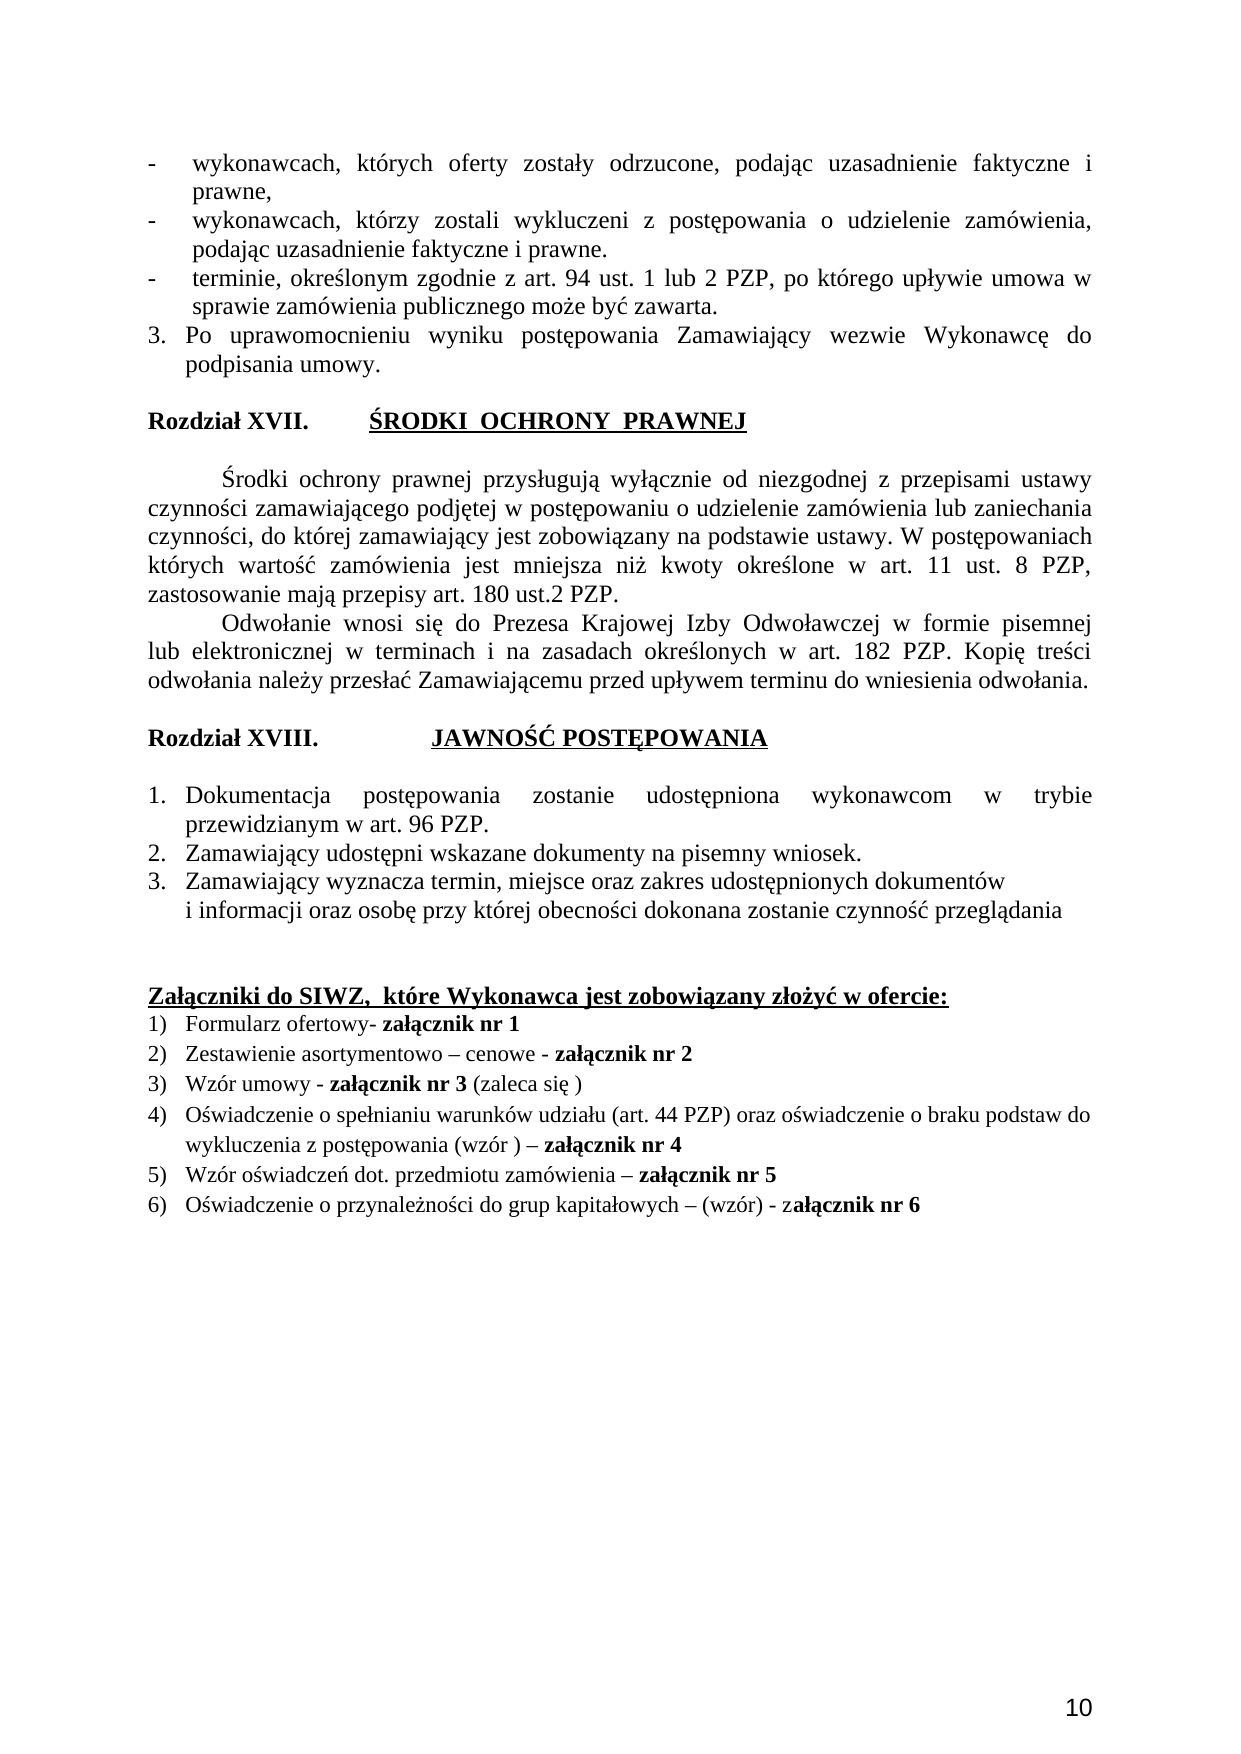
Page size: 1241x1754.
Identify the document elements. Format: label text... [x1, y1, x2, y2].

list wykonawcach, których oferty zostały odrzucone, podając uzasadnienie faktyczne i prawne, [148, 148, 1093, 205]
text Rozdział XVII. ŚRODKI OCHRONY PRAWNEJ [148, 406, 1093, 435]
list Po uprawomocnieniu wyniku postępowania Zamawiający wezwie Wykonawcę do podpisania umowy. [148, 320, 1093, 378]
list Oświadczenie o przynależności do grup kapitałowych – (wzór) - załącznik nr 6 [148, 1191, 1093, 1218]
text Odwołanie wnosi się do Prezesa Krajowej Izby Odwoławczej w formie pisemnej lub elektronicznej w terminach i na zasadach określonych w art. 182 PZP. Kopię treści odwołania należy przesłać Zamawiającemu przed upływem terminu do wniesienia odwołania. [148, 608, 1093, 694]
list terminie, określonym zgodnie z art. 94 ust. 1 lub 2 PZP, po którego upływie umowa w sprawie zamówienia publicznego może być zawarta. [148, 263, 1093, 320]
text Środki ochrony prawnej przysługują wyłącznie od niezgodnej z przepisami ustawy czynności zamawiającego podjętej w postępowaniu o udzielenie zamówienia lub zaniechania czynności, do której zamawiający jest zobowiązany na podstawie ustawy. W postępowaniach których wartość zamówienia jest mniejsza niż kwoty określone w art. 11 ust. 8 PZP, zastosowanie mają przepisy art. 180 ust.2 PZP. [148, 464, 1093, 608]
list Wzór oświadczeń dot. przedmiotu zamówienia – załącznik nr 5 [148, 1161, 1093, 1187]
text Rozdział XVIII. JAWNOŚĆ POSTĘPOWANIA [148, 723, 1093, 751]
list Zamawiający wyznacza termin, miejsce oraz zakres udostępnionych dokumentów [148, 866, 1093, 895]
text i informacji oraz osobę przy której obecności dokonana zostanie czynność przeglądania [148, 895, 1093, 924]
list Dokumentacja postępowania zostanie udostępniona wykonawcom w trybie przewidzianym w art. 96 PZP. [148, 780, 1093, 838]
list Zestawienie asortymentowo – cenowe - załącznik nr 2 [148, 1040, 1093, 1067]
list Oświadczenie o spełnianiu warunków udziału (art. 44 PZP) oraz oświadczenie o braku podstaw do wykluczenia z postępowania (wzór ) – załącznik nr 4 [148, 1101, 1093, 1157]
list Formularz ofertowy- załącznik nr 1 [148, 1010, 1093, 1036]
text Załączniki do SIWZ, które Wykonawca jest zobowiązany złożyć w ofercie: [148, 981, 1093, 1010]
list Zamawiający udostępni wskazane dokumenty na pisemny wniosek. [148, 838, 1093, 866]
list Wzór umowy - załącznik nr 3 (zaleca się ) [148, 1071, 1093, 1097]
list wykonawcach, którzy zostali wykluczeni z postępowania o udzielenie zamówienia, podając uzasadnienie faktyczne i prawne. [148, 205, 1093, 263]
